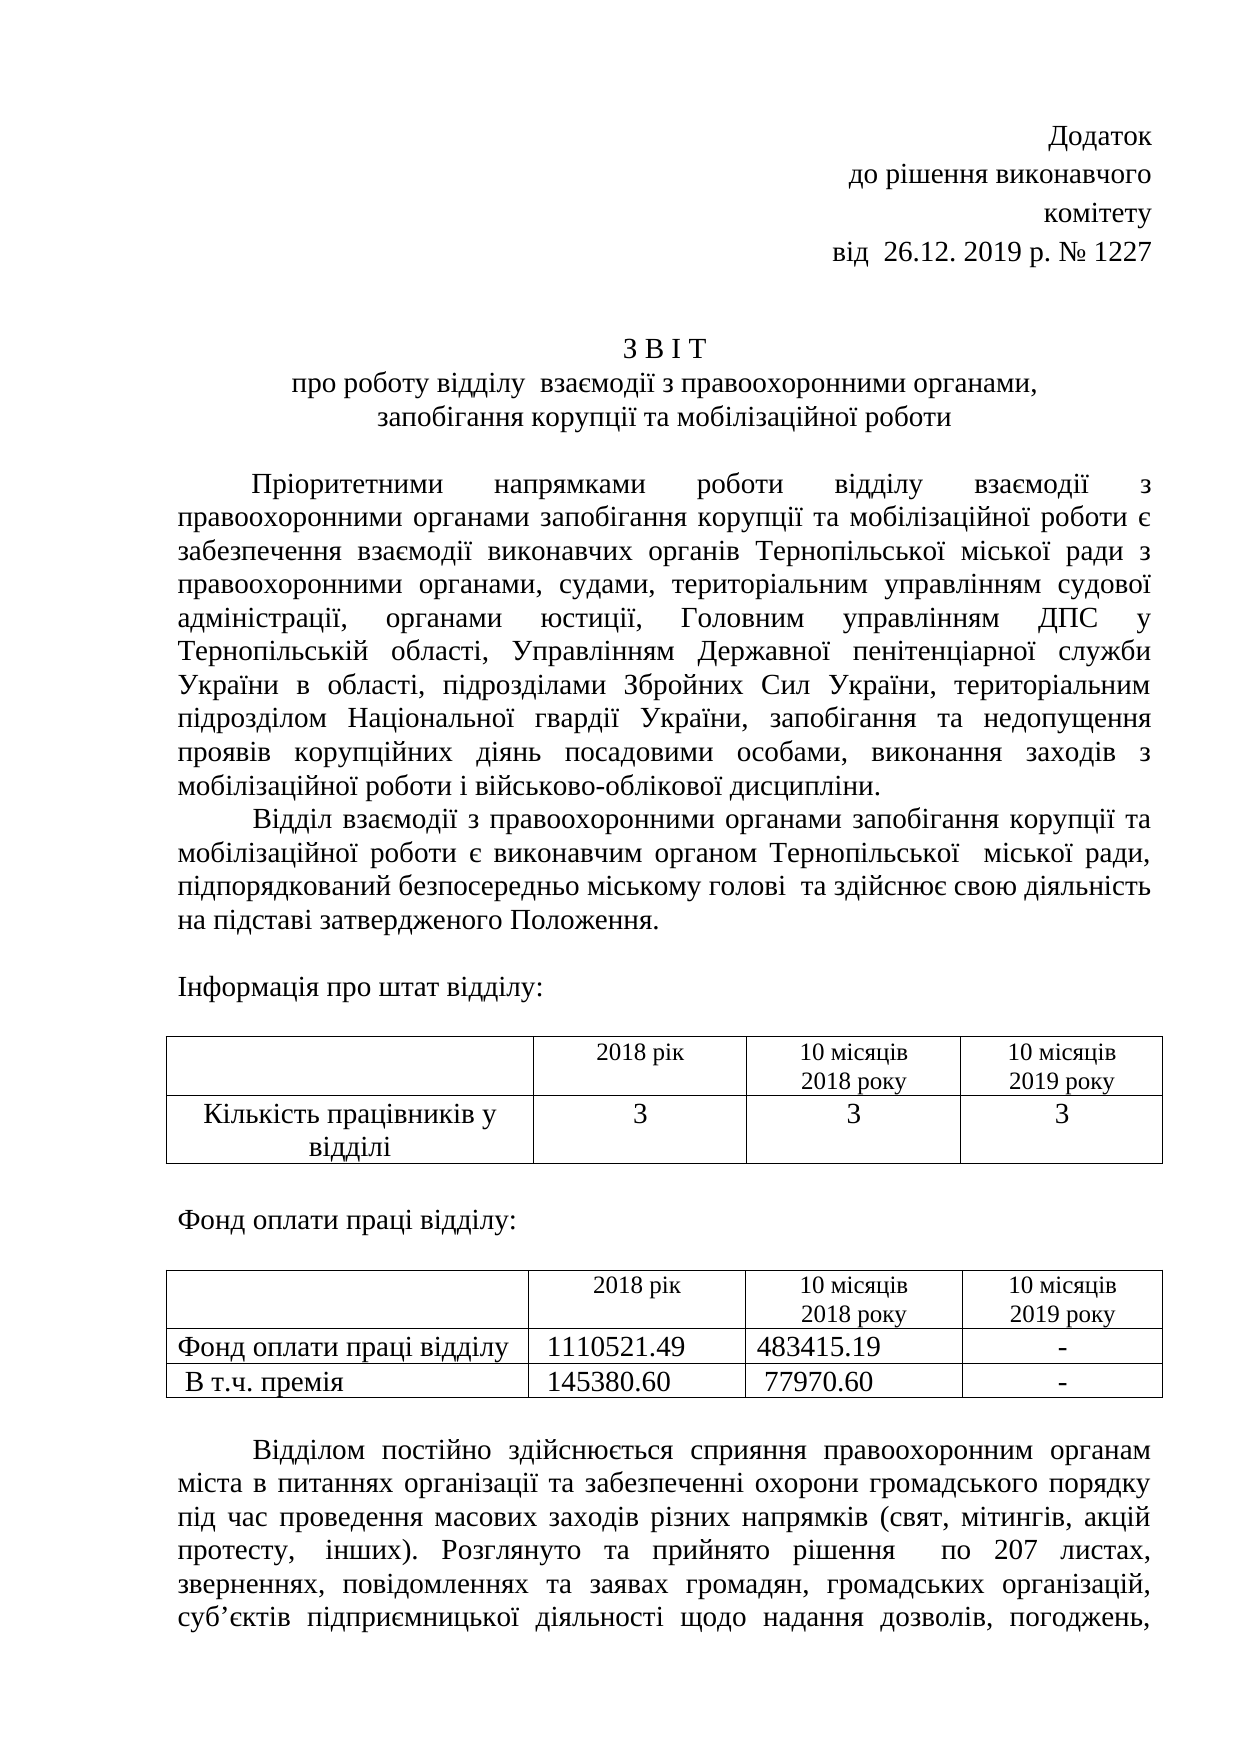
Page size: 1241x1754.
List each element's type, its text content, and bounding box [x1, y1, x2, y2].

table_cell - [963, 1364, 1162, 1397]
table_header 2018 рік [534, 1037, 746, 1095]
text Фонд оплати праці відділу: [177, 1202, 1152, 1236]
table_header 10 місяців 2019 року [963, 1271, 1162, 1328]
table_cell 3 [534, 1096, 746, 1163]
table_cell Кількість працівників у відділі [167, 1096, 533, 1163]
text до рішення виконавчого комітету [177, 157, 1152, 229]
table_header [167, 1271, 528, 1328]
table_cell Фонд оплати праці відділу [167, 1329, 528, 1363]
text запобігання корупції та мобілізаційної роботи [177, 399, 1152, 432]
text Інформація про штат відділу: [177, 969, 1152, 1003]
text від 26.12. 2019 р. № 1227 [177, 234, 1152, 267]
text Відділ взаємодії з правоохоронними органами запобігання корупції та мобілізаційної роботи є виконавчим органом Тернопільської міської ради, підпорядкований безпосередньо міському голові та здійснює свою діяльність на підставі затвердженого Положення. [177, 801, 1152, 936]
table_cell В т.ч. премія [167, 1364, 528, 1397]
table_cell 77970.60 [746, 1364, 962, 1397]
text Пріоритетними напрямками роботи відділу взаємодії з правоохоронними органами запобігання корупції та мобілізаційної роботи є забезпечення взаємодії виконавчих органів Тернопільської міської ради з правоохоронними органами, судами, територіальним управлінням судової адміністрації, органами юстиції, Головним управлінням ДПС у Тернопільській області, Управлінням Державної пенітенціарної служби України в області, підрозділами Збройних Сил України, територіальним підрозділом Національної гвардії України, запобігання та недопущення проявів корупційних діянь посадовими особами, виконання заходів з мобілізаційної роботи і військово-облікової дисципліни. [177, 466, 1152, 801]
text З В І Т [177, 332, 1152, 365]
table_header 10 місяців 2019 року [961, 1037, 1162, 1095]
table_cell 1110521.49 [529, 1329, 745, 1363]
text про роботу відділу взаємодії з правоохоронними органами, [177, 365, 1152, 399]
table_cell 3 [747, 1096, 960, 1163]
table_cell - [963, 1329, 1162, 1363]
table_header 10 місяців 2018 року [747, 1037, 960, 1095]
table_header 2018 рік [529, 1271, 745, 1328]
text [177, 1432, 1152, 1633]
table_cell 483415.19 [746, 1329, 962, 1363]
table_header [167, 1037, 533, 1095]
table_header 10 місяців 2018 року [746, 1271, 962, 1328]
table_cell 145380.60 [529, 1364, 745, 1397]
text Додаток [177, 118, 1152, 152]
table_cell 3 [961, 1096, 1162, 1163]
